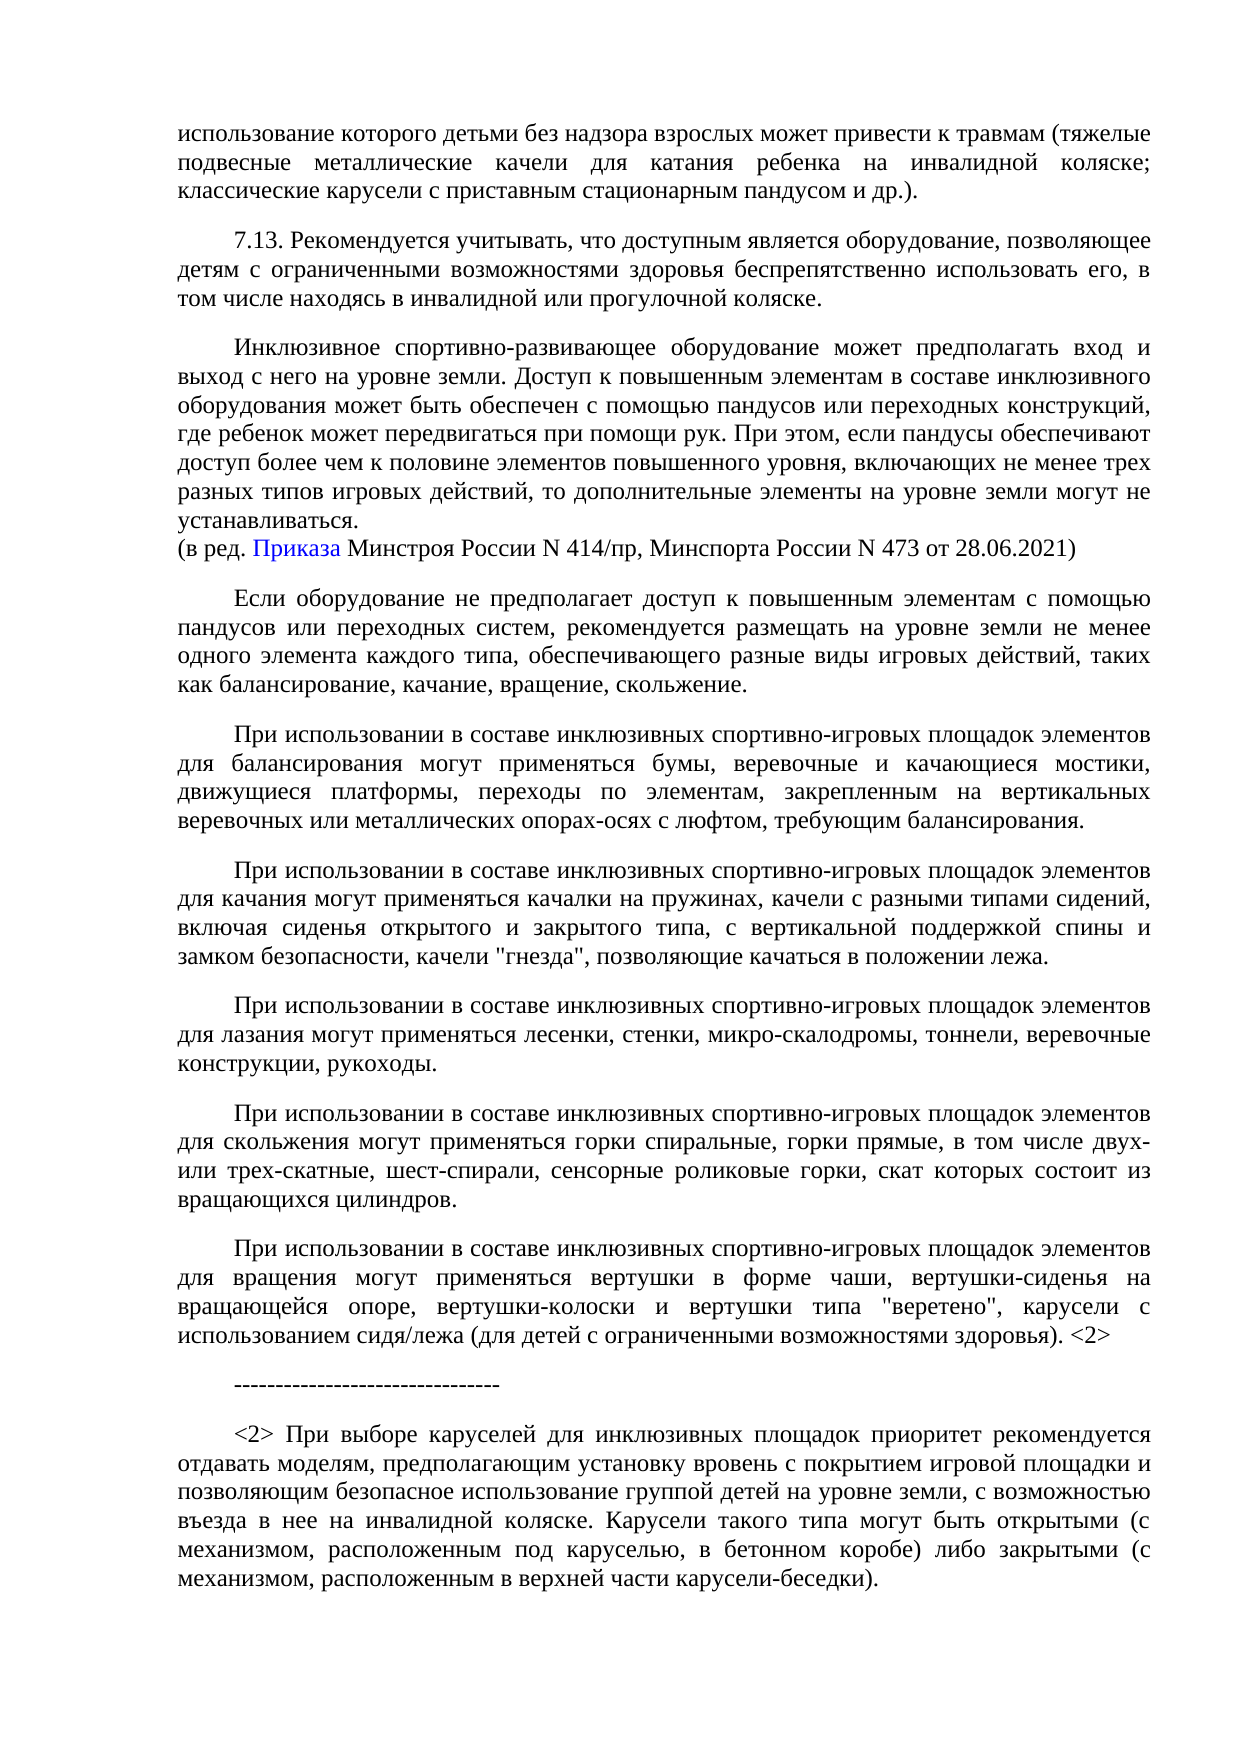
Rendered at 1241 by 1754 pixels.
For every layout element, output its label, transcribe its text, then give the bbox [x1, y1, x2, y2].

text Если оборудование не предполагает доступ к повышенным элементам с помощью пандусов или переходных систем, рекомендуется размещать на уровне земли не менее одного элемента каждого типа, обеспечивающего разные виды игровых действий, таких как балансирование, качание, вращение, скольжение. [177, 583, 1152, 698]
text (в ред. Приказа Минстроя России N 414/пр, Минспорта России N 473 от 28.06.2021) [177, 533, 1152, 562]
text Инклюзивное спортивно-развивающее оборудование может предполагать вход и выход с него на уровне земли. Доступ к повышенным элементам в составе инклюзивного оборудования может быть обеспечен с помощью пандусов или переходных конструкций, где ребенок может передвигаться при помощи рук. При этом, если пандусы обеспечивают доступ более чем к половине элементов повышенного уровня, включающих не менее трех разных типов игровых действий, то дополнительные элементы на уровне земли могут не устанавливаться. [177, 332, 1152, 533]
text При использовании в составе инклюзивных спортивно-игровых площадок элементов для скольжения могут применяться горки спиральные, горки прямые, в том числе двух- или трех-скатные, шест-спирали, сенсорные роликовые горки, скат которых состоит из вращающихся цилиндров. [177, 1098, 1152, 1213]
text При использовании в составе инклюзивных спортивно-игровых площадок элементов для лазания могут применяться лесенки, стенки, микро-скалодромы, тоннели, веревочные конструкции, рукоходы. [177, 991, 1152, 1077]
text При использовании в составе инклюзивных спортивно-игровых площадок элементов для вращения могут применяться вертушки в форме чаши, вертушки-сиденья на вращающейся опоре, вертушки-колоски и вертушки типа "веретено", карусели с использованием сидя/лежа (для детей с ограниченными возможностями здоровья). <2> [177, 1233, 1152, 1348]
text При использовании в составе инклюзивных спортивно-игровых площадок элементов для качания могут применяться качалки на пружинах, качели с разными типами сидений, включая сиденья открытого и закрытого типа, с вертикальной поддержкой спины и замком безопасности, качели "гнезда", позволяющие качаться в положении лежа. [177, 855, 1152, 970]
text При использовании в составе инклюзивных спортивно-игровых площадок элементов для балансирования могут применяться бумы, веревочные и качающиеся мостики, движущиеся платформы, переходы по элементам, закрепленным на вертикальных веревочных или металлических опорах-осях с люфтом, требующим балансирования. [177, 719, 1152, 834]
text <2> При выборе каруселей для инклюзивных площадок приоритет рекомендуется отдавать моделям, предполагающим установку вровень с покрытием игровой площадки и позволяющим безопасное использование группой детей на уровне земли, с возможностью въезда в нее на инвалидной коляске. Карусели такого типа могут быть открытыми (с механизмом, расположенным под каруселью, в бетонном коробе) либо закрытыми (с механизмом, расположенным в верхней части карусели-беседки). [177, 1419, 1152, 1591]
text 7.13. Рекомендуется учитывать, что доступным является оборудование, позволяющее детям с ограниченными возможностями здоровья беспрепятственно использовать его, в том числе находясь в инвалидной или прогулочной коляске. [177, 225, 1152, 311]
text -------------------------------- [177, 1369, 1152, 1398]
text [177, 118, 1152, 204]
